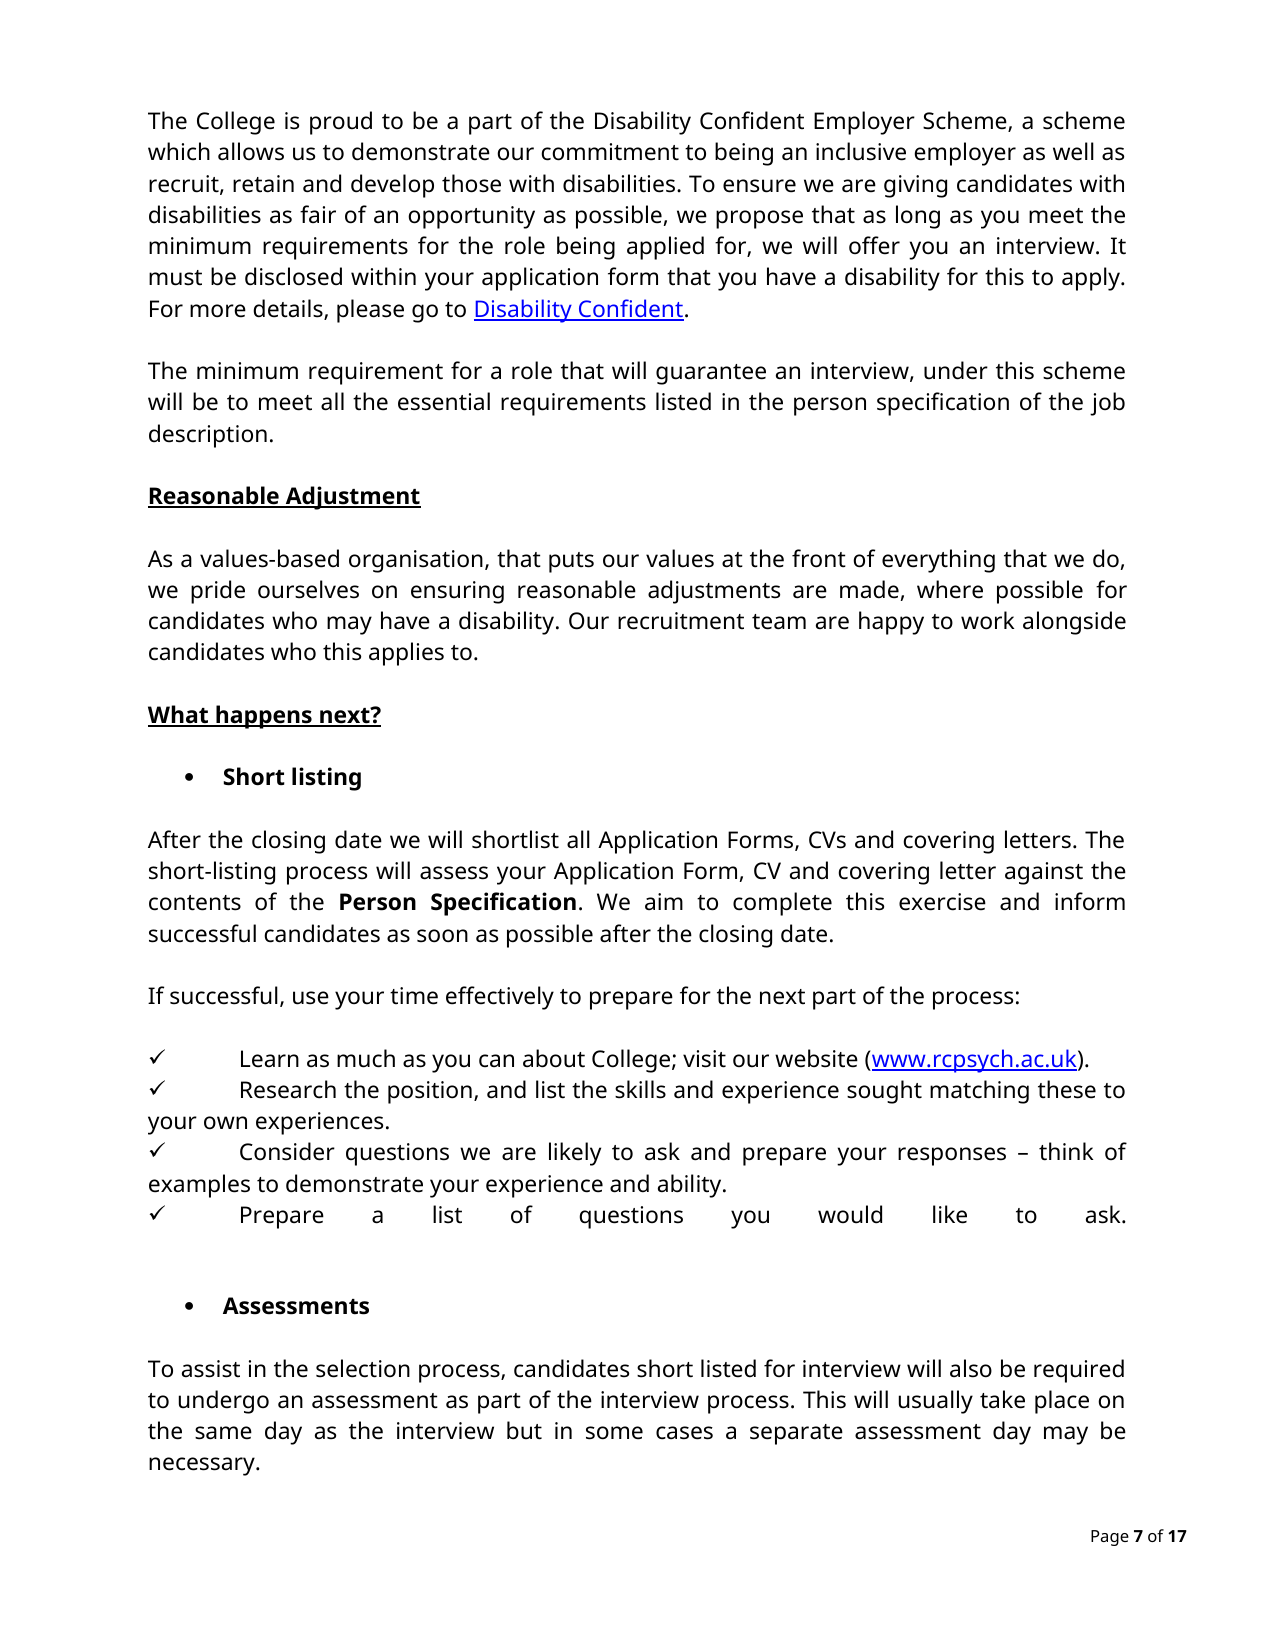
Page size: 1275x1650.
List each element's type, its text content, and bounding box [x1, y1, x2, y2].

subtitle Short listing [185, 761, 1127, 793]
list Consider questions we are likely to ask and prepare your responses – think of examples to demonstrate your experience and ability. [148, 1136, 1127, 1199]
text After the closing date we will shortlist all Application Forms, CVs and covering letters. The short-listing process will assess your Application Form, CV and covering letter against the contents of the Person Specification. We aim to complete this exercise and inform successful candidates as soon as possible after the closing date. [148, 824, 1127, 949]
text If successful, use your time effectively to prepare for the next part of the process: [148, 980, 1127, 1011]
list Research the position, and list the skills and experience sought matching these to your own experiences. [148, 1074, 1127, 1136]
text To assist in the selection process, candidates short listed for interview will also be required to undergo an assessment as part of the interview process. This will usually take place on the same day as the interview but in some cases a separate assessment day may be necessary. [148, 1353, 1127, 1478]
subtitle Assessments [185, 1290, 1127, 1321]
text What happens next? [148, 699, 1127, 730]
text As a values-based organisation, that puts our values at the front of everything that we do, we pride ourselves on ensuring reasonable adjustments are made, where possible for candidates who may have a disability. Our recruitment team are happy to work alongside candidates who this applies to. [148, 543, 1127, 668]
list Prepare a list of questions you would like to ask. [148, 1199, 1127, 1259]
list Learn as much as you can about College; visit our website (www.rcpsych.ac.uk). [148, 1043, 1127, 1074]
text The College is proud to be a part of the Disability Confident Employer Scheme, a scheme which allows us to demonstrate our commitment to being an inclusive employer as well as recruit, retain and develop those with disabilities. To ensure we are giving candidates with disabilities as fair of an opportunity as possible, we propose that as long as you meet the minimum requirements for the role being applied for, we will offer you an interview. It must be disclosed within your application form that you have a disability for this to apply. For more details, please go to Disability Confident. [148, 105, 1127, 324]
text The minimum requirement for a role that will guarantee an interview, under this scheme will be to meet all the essential requirements listed in the person specification of the job description. [148, 355, 1127, 449]
text Reasonable Adjustment [148, 480, 1127, 511]
